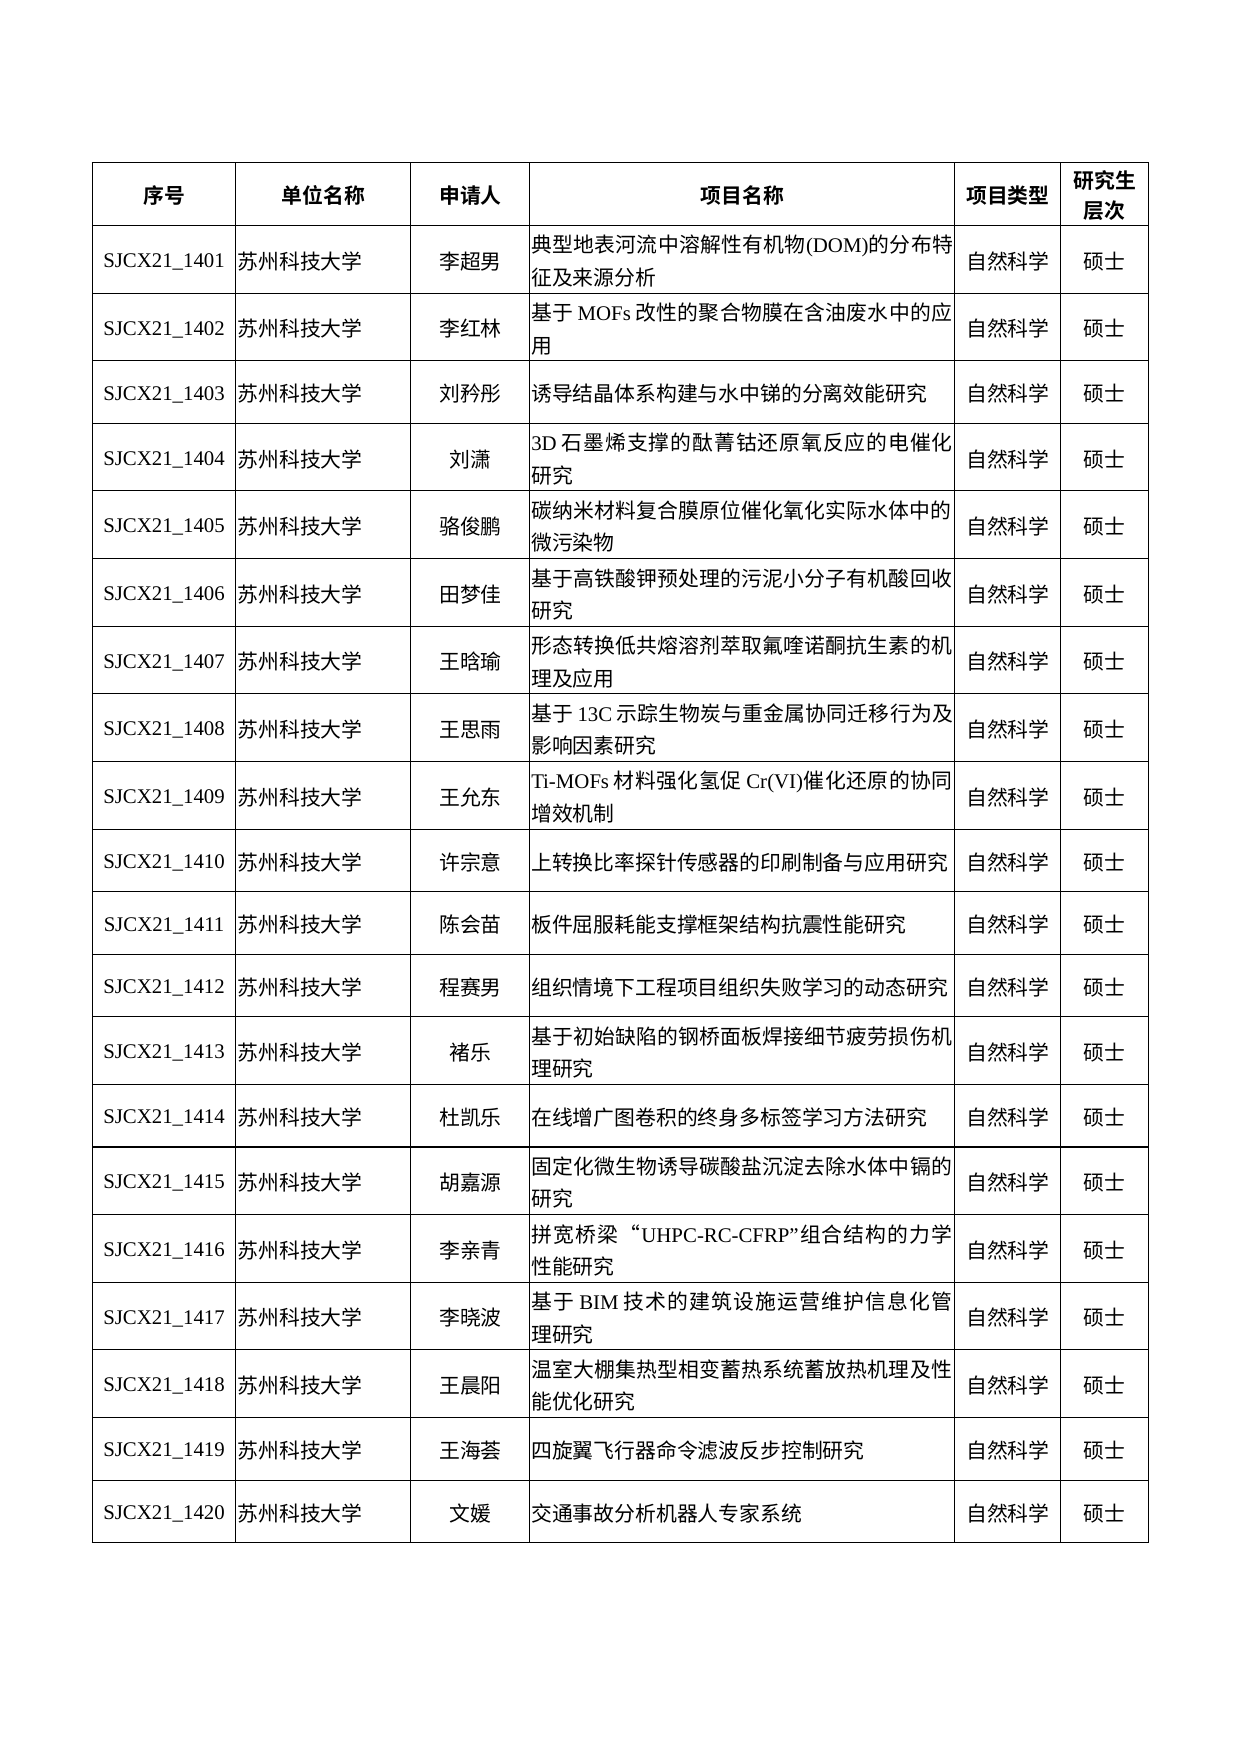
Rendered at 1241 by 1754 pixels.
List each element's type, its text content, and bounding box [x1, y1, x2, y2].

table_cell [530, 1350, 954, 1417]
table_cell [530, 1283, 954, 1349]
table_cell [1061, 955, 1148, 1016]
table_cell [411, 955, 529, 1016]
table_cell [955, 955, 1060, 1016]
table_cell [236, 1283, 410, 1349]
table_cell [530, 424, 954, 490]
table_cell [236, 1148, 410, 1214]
table_header 申请人 [411, 163, 529, 225]
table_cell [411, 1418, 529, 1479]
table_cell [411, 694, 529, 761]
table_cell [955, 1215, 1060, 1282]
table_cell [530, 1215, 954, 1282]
table_header 单位名称 [236, 163, 410, 225]
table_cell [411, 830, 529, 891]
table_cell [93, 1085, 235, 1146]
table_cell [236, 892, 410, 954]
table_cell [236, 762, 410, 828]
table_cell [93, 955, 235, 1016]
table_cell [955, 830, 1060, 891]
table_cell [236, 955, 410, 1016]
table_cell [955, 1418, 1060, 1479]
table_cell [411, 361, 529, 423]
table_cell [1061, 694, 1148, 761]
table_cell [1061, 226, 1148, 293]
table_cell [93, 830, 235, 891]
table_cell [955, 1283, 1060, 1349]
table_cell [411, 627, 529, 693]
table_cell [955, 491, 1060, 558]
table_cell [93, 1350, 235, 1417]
table_header 研究生 层次 [1061, 163, 1148, 225]
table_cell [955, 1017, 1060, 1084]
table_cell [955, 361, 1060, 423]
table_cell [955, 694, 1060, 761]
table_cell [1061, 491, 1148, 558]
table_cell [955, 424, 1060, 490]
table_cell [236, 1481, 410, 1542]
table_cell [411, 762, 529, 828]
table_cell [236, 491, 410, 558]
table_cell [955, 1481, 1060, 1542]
table_header 序号 [93, 163, 235, 225]
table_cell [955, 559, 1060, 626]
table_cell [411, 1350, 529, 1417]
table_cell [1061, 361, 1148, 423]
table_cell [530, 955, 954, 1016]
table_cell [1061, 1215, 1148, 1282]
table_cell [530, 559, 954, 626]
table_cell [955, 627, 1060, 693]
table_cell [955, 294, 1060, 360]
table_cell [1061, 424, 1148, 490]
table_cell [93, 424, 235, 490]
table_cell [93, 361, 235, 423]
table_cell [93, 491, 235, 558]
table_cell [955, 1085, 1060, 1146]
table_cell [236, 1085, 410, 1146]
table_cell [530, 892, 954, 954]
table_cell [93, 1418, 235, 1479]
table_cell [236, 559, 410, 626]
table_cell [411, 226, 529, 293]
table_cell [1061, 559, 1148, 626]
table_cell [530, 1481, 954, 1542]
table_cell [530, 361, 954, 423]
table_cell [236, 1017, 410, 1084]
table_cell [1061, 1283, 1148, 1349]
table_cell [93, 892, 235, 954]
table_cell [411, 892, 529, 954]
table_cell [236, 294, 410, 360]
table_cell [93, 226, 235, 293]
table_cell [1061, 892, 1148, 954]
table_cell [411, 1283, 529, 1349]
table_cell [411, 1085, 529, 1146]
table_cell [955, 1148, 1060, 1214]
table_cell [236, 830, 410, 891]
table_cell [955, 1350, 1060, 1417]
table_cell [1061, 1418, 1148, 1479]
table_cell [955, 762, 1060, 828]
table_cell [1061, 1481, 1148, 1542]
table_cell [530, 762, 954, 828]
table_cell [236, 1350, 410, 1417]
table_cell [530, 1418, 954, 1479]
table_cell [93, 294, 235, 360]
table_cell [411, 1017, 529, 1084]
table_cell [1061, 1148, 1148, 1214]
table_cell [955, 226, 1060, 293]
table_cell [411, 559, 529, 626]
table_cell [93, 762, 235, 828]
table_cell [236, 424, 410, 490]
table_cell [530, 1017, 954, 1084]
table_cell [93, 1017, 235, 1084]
table_header 项目名称 [530, 163, 954, 225]
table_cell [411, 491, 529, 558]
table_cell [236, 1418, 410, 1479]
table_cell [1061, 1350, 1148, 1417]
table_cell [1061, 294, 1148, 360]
table_header 项目类型 [955, 163, 1060, 225]
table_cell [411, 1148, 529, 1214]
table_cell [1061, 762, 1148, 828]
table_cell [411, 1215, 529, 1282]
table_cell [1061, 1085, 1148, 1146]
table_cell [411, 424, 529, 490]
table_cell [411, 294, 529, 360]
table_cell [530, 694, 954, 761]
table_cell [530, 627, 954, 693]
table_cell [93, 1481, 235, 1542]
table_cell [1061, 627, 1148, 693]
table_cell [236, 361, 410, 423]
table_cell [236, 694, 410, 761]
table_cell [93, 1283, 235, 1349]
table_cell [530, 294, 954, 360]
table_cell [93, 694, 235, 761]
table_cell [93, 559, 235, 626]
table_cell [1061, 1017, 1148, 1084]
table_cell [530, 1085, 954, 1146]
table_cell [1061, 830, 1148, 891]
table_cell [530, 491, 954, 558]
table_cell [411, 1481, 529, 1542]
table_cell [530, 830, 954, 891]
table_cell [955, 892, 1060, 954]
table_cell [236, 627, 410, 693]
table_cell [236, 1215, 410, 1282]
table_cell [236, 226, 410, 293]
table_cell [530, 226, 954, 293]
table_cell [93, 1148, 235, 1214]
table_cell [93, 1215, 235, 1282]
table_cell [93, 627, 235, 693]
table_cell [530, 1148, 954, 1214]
